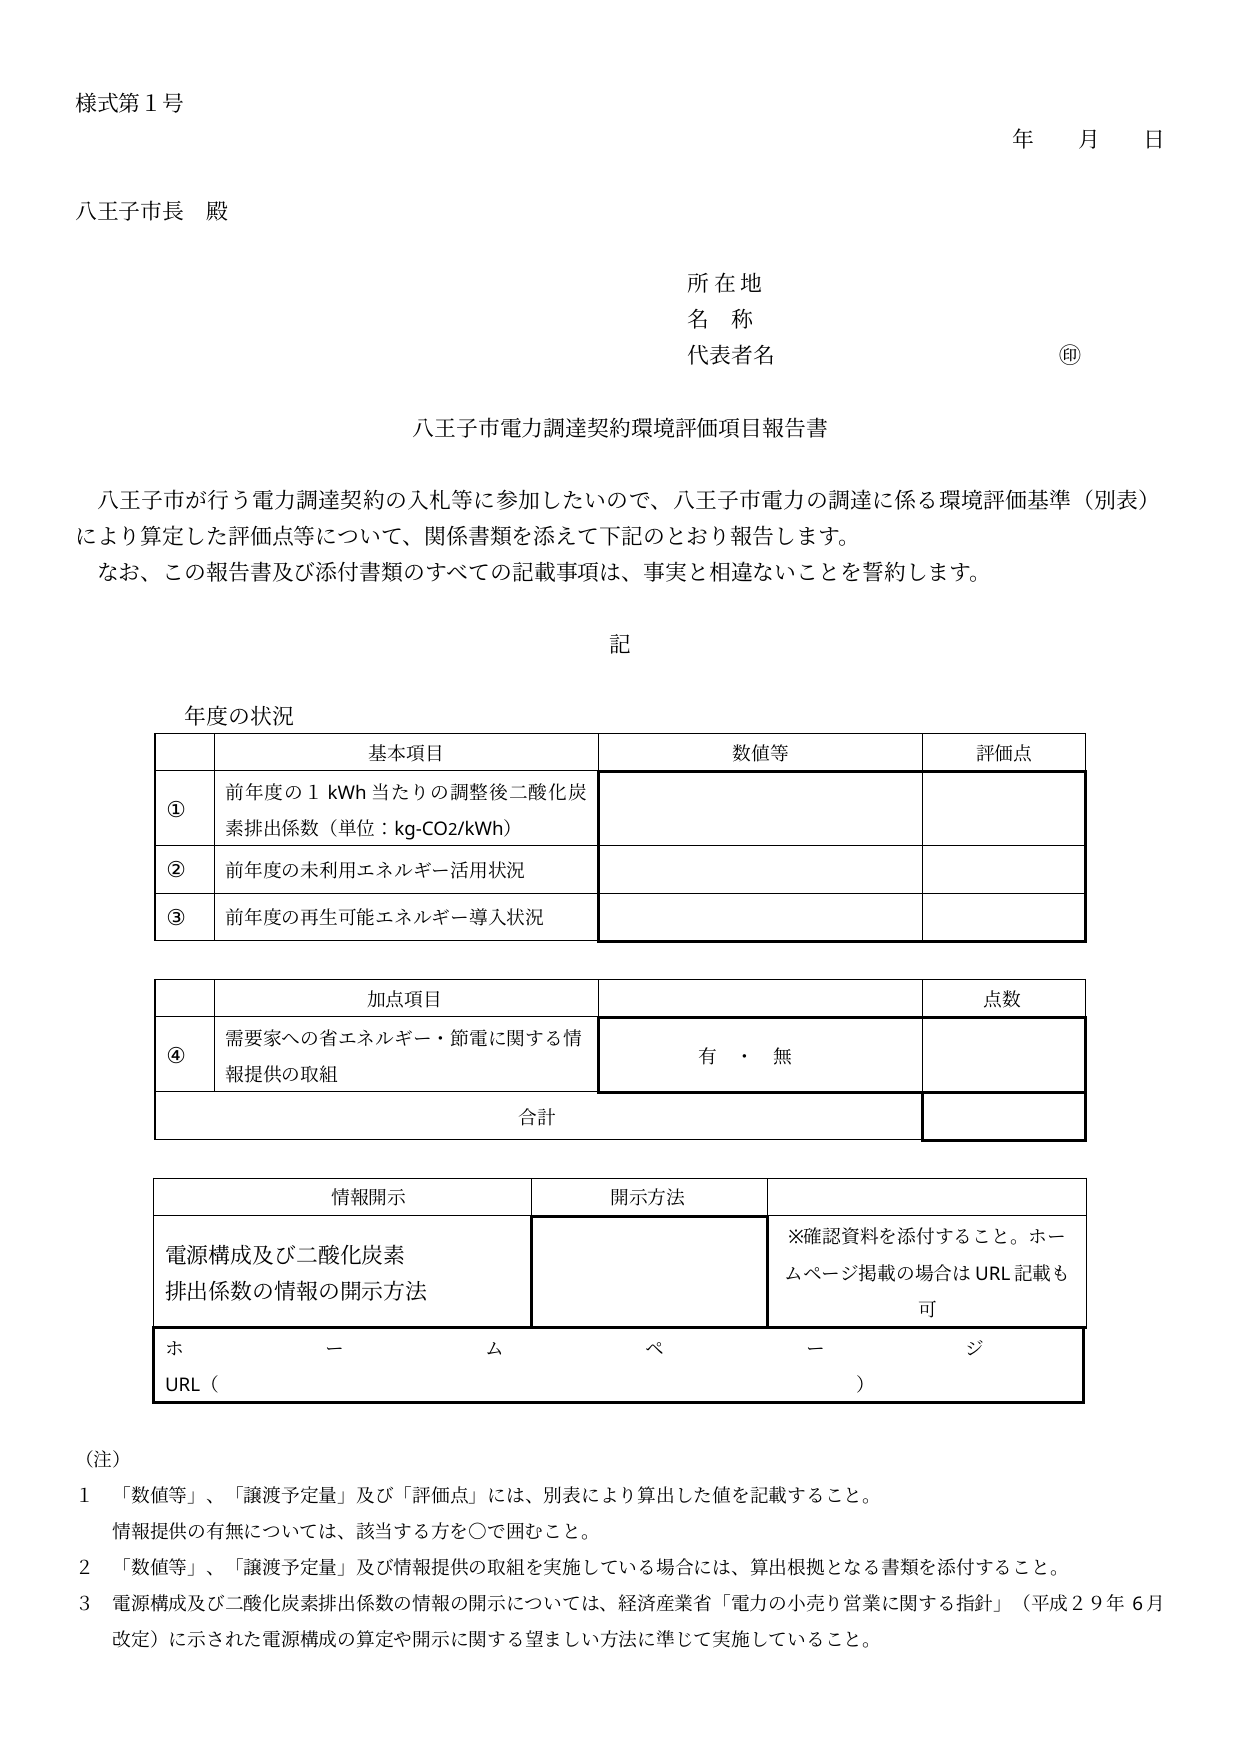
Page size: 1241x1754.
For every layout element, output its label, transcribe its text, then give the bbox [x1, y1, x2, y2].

text ３ 電源構成及び二酸化炭素排出係数の情報の開示については、経済産業省「電力の小売り営業に関する指針」（平成２９年6月改定）に示された電源構成の算定や開示に関する望ましい方法に準じて実施していること。 [75, 1584, 1165, 1657]
table_header 基本項目 [215, 734, 598, 770]
table_cell [924, 1094, 1084, 1138]
table_header 加点項目 [215, 980, 598, 1016]
table_header 情報開示 [154, 1179, 531, 1215]
table_cell 前年度の再生可能エネルギー導入状況 [215, 894, 597, 940]
table_cell [923, 1019, 1084, 1091]
table_header 開示方法 [532, 1179, 767, 1215]
text （注） [75, 1404, 946, 1476]
table_header [599, 980, 922, 1016]
text 年度の状況 [75, 697, 1165, 733]
table_cell [923, 773, 1084, 845]
table_header [768, 1179, 1086, 1215]
text 所在地 [663, 264, 1165, 300]
text １ 「数値等」、「譲渡予定量」及び「評価点」には、別表により算出した値を記載すること。 [75, 1476, 1165, 1512]
text 八王子市が行う電力調達契約の入札等に参加したいので、八王子市電力の調達に係る環境評価基準（別表）により算定した評価点等について、関係書類を添えて下記のとおり報告します。 [75, 481, 1165, 553]
table_cell ※確認資料を添付すること。ホームページ掲載の場合はURL記載も可 [769, 1216, 1086, 1326]
table_header [156, 980, 214, 1016]
table_header 数値等 [599, 734, 922, 770]
table_cell 前年度の未利用エネルギー活用状況 [215, 846, 597, 892]
table_cell [600, 894, 922, 940]
table_header 点数 [923, 980, 1085, 1016]
text 代表者名 ㊞ [615, 336, 1165, 372]
table_cell ② [156, 846, 214, 892]
table_cell ① [156, 771, 214, 845]
table_header 評価点 [923, 734, 1085, 770]
table_cell ホームページURL（ ） [155, 1329, 1082, 1401]
table_cell 有 ・ 無 [600, 1019, 922, 1091]
table_header [156, 734, 214, 770]
text なお、この報告書及び添付書類のすべての記載事項は、事実と相違ないことを誓約します。 [75, 553, 1165, 589]
table_cell 合計 [156, 1092, 921, 1138]
table_cell [600, 846, 922, 892]
table_cell ④ [156, 1017, 214, 1091]
text 情報提供の有無については、該当する方を○で囲むこと。 [75, 1512, 1165, 1548]
table_cell [923, 894, 1084, 940]
text ２ 「数値等」、「譲渡予定量」及び情報提供の取組を実施している場合には、算出根拠となる書類を添付すること。 [75, 1548, 1165, 1584]
text 八王子市電力調達契約環境評価項目報告書 [75, 408, 1165, 444]
table_cell 需要家への省エネルギー・節電に関する情報提供の取組 [215, 1017, 597, 1091]
text 名称 [639, 300, 1165, 336]
table_cell [533, 1218, 766, 1326]
table_cell [600, 773, 922, 845]
table_cell 前年度の１kWh当たりの調整後二酸化炭素排出係数（単位：kg-CO2/kWh） [215, 771, 597, 845]
text 八王子市長 殿 [75, 192, 1165, 228]
table_cell ③ [156, 894, 214, 940]
table_cell [923, 846, 1084, 892]
text 様式第１号 [75, 84, 1165, 120]
subtitle 記 [75, 625, 1165, 661]
text 年 月 日 [75, 120, 1165, 156]
table_cell 電源構成及び二酸化炭素 排出係数の情報の開示方法 [154, 1216, 530, 1326]
